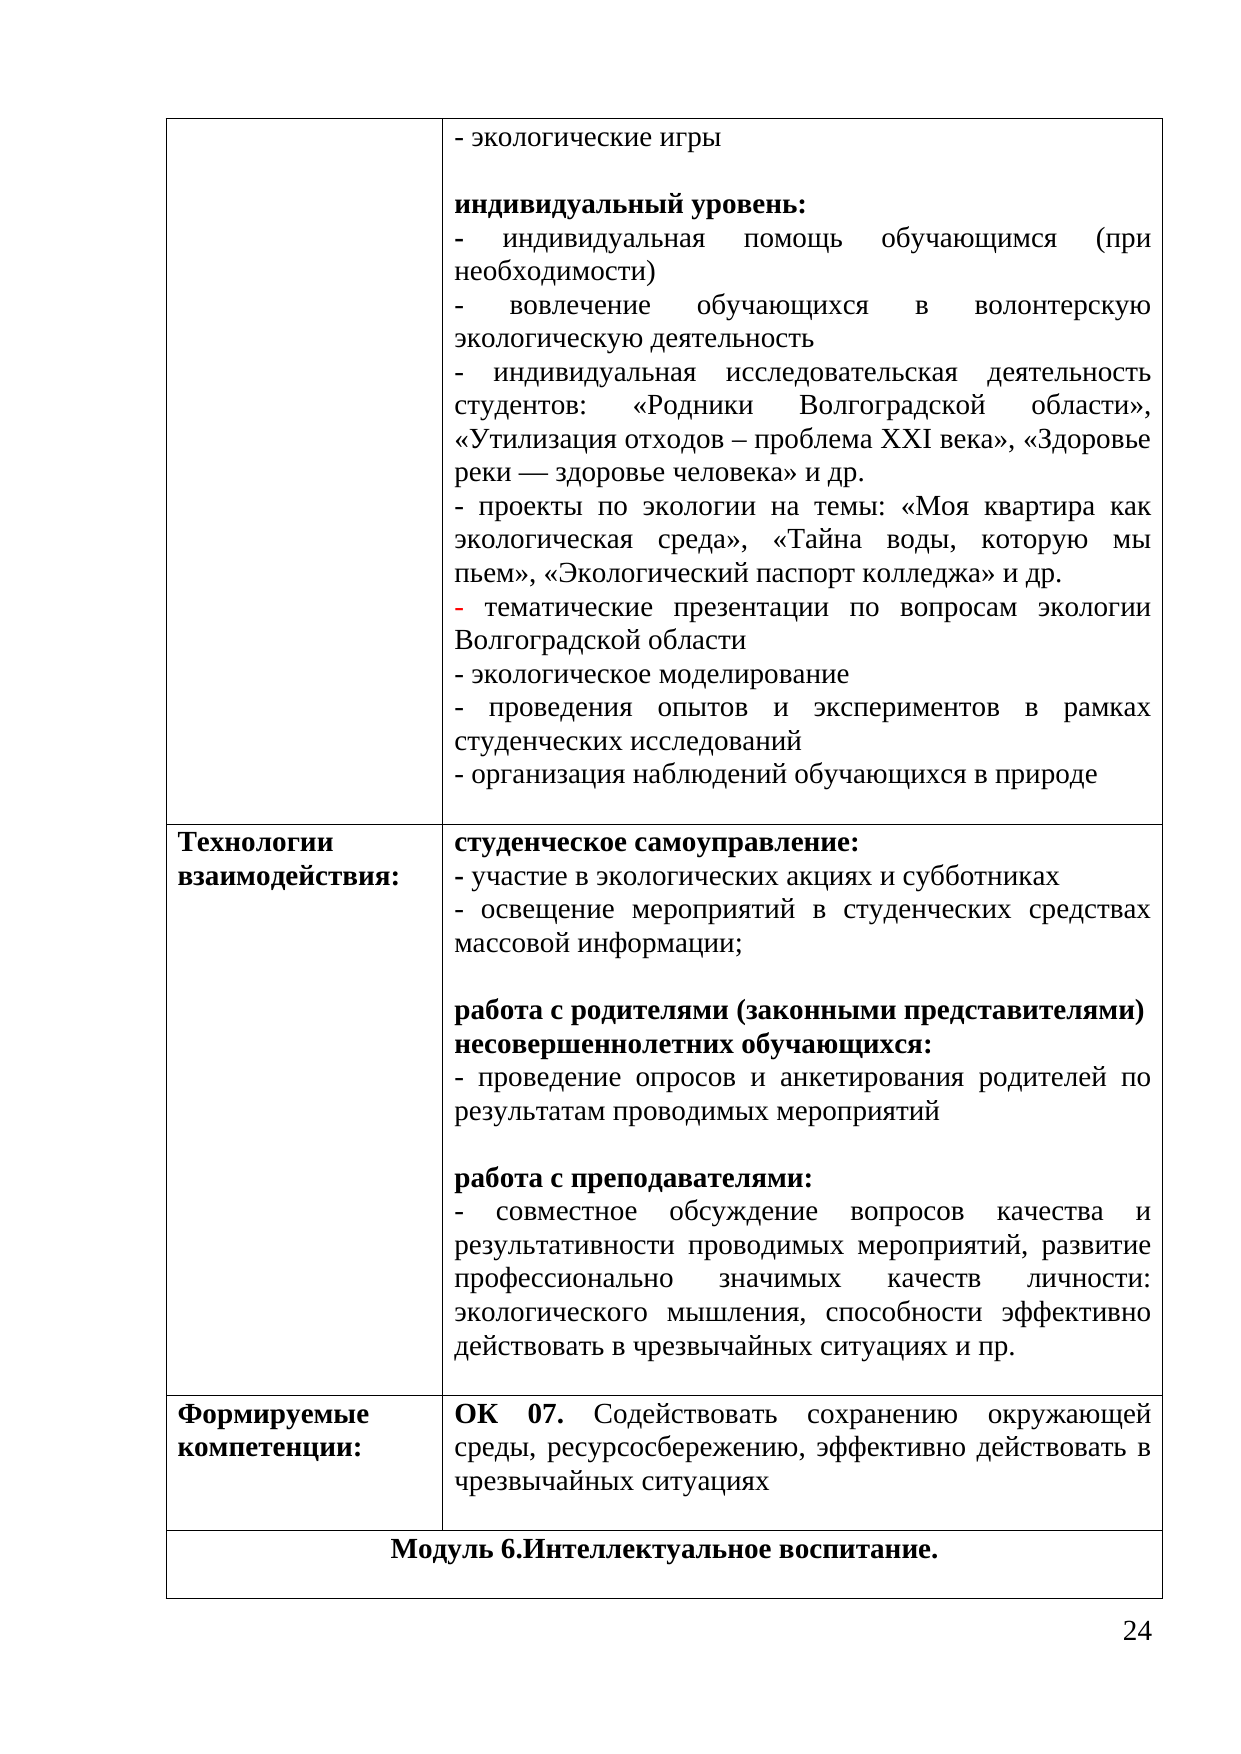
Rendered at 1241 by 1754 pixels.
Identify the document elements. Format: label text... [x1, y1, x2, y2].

table_cell Модуль 6.Интеллектуальное воспитание. [167, 1531, 1162, 1598]
table_cell Формируемые компетенции: [167, 1396, 442, 1530]
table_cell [167, 119, 442, 823]
table_cell Технологии взаимодействия: [167, 825, 442, 1395]
table_cell студенческое самоуправление: - участие в экологических акциях и субботниках - освещение мероприятий в студенческих средствах массовой информации; работа с родителями (законными представителями) несовершеннолетних обучающихся: - проведение опросов и анкетирования родителей по результатам проводимых мероприятий работа с преподавателями: - совместное обсуждение вопросов качества и результативности проводимых мероприятий, развитие профессионально значимых качеств личности: экологического мышления, способности эффективно действовать в чрезвычайных ситуациях и пр. [443, 825, 1162, 1395]
table_cell ОК 07. Содействовать сохранению окружающей среды, ресурсосбережению, эффективно действовать в чрезвычайных ситуациях [443, 1396, 1162, 1530]
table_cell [443, 119, 1162, 823]
